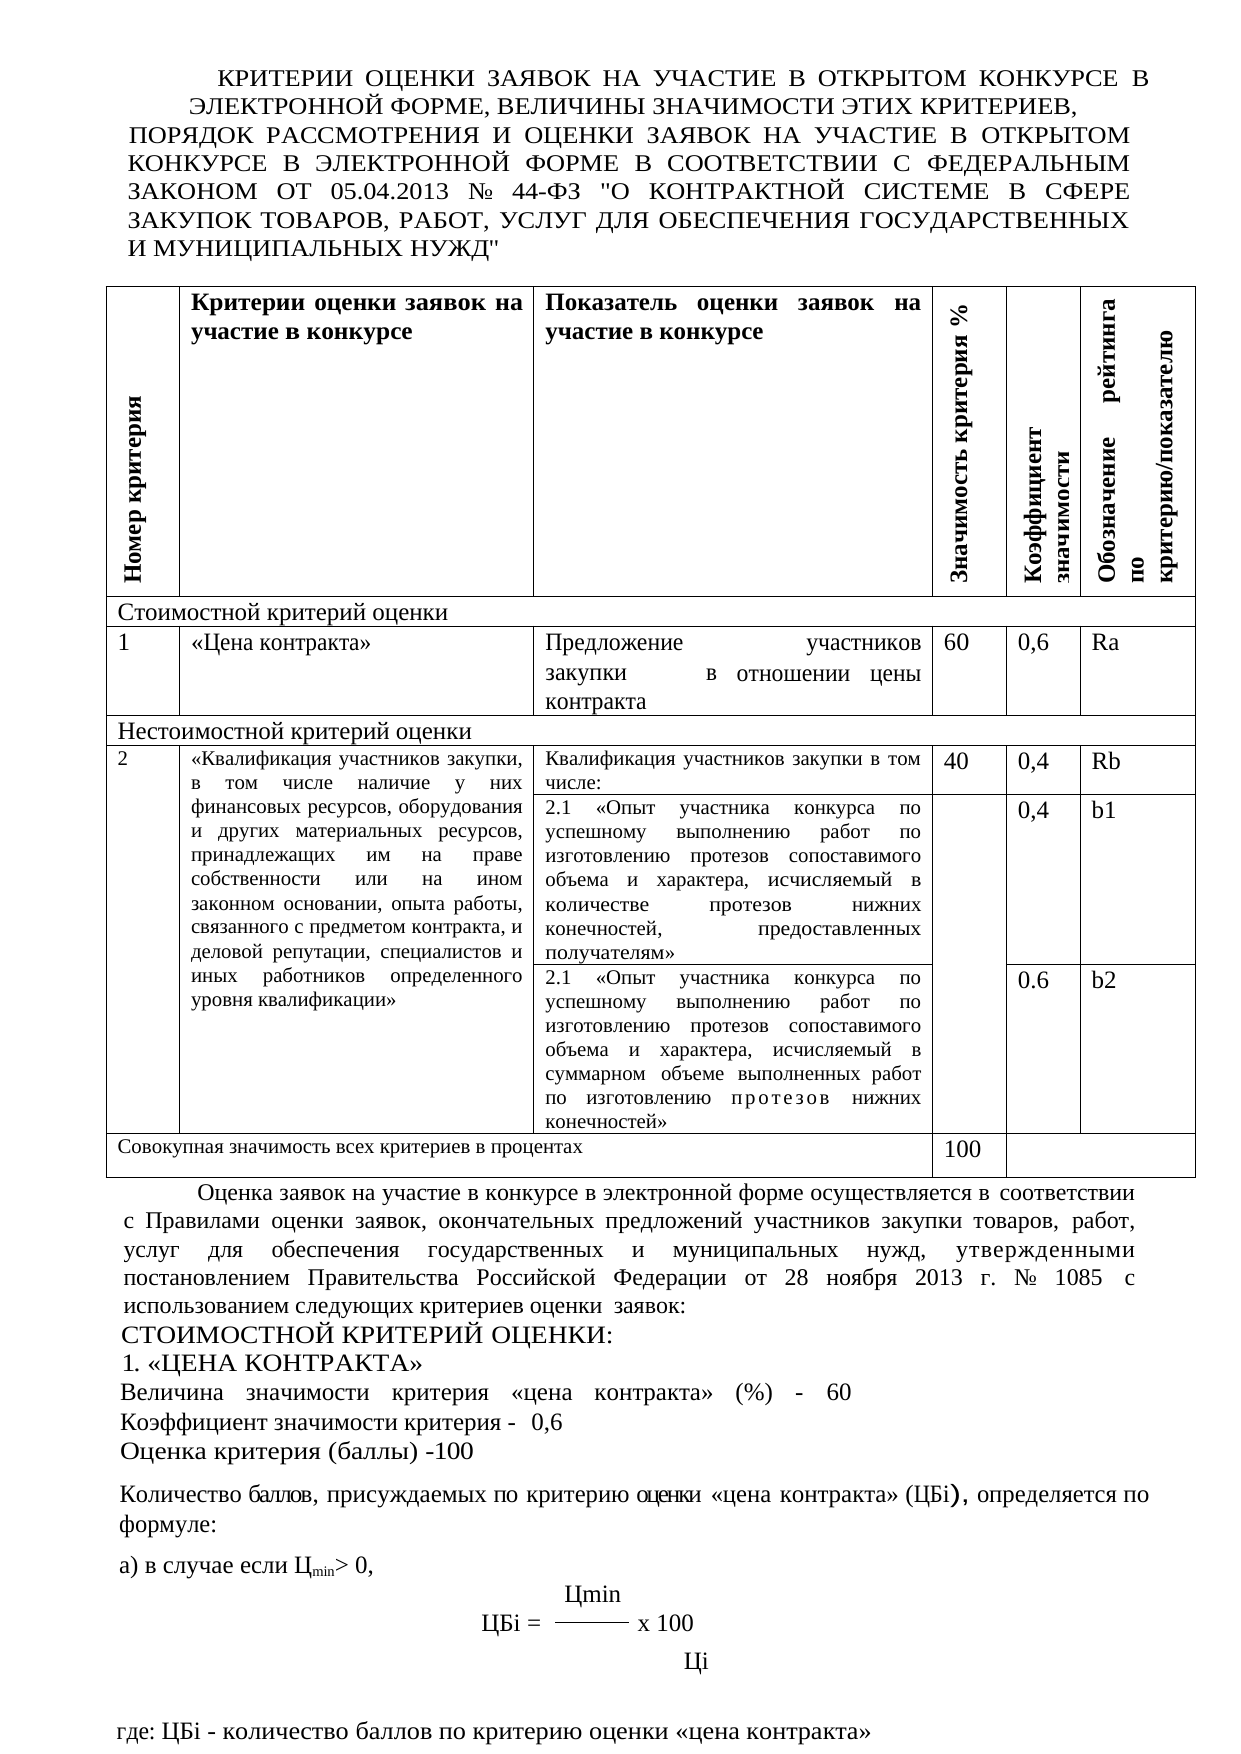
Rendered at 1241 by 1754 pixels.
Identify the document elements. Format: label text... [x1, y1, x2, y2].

table_header Обозначение рейтинга по критерию/показателю [1081, 287, 1195, 596]
table_cell Совокупная значимость всех критериев в процентах [107, 1134, 932, 1177]
table_cell Нестоимостной критерий оценки [107, 716, 1195, 745]
text где: ЦБi - количество баллов по критерию оценки «цена контракта» [116, 1714, 1151, 1746]
table_cell 40 [933, 746, 1006, 794]
table_cell Rb [1081, 746, 1195, 794]
table_cell [1007, 1134, 1195, 1177]
text Количество баллов, присуждаемых по критерию оценки «цена контракта» (ЦБi), определяется по формуле: [119, 1479, 1149, 1538]
table_cell 0,6 [1007, 627, 1080, 715]
table_cell 2.1 «Опыт участника конкурса по успешному выполнению работ по изготовлению протезов сопоставимого объема и характера, исчисляемый в суммарном объеме выполненных работ по изготовлению протезов нижних конечностей» [534, 965, 932, 1133]
table_header Коэффициент значимости притерия/показателя [1007, 287, 1080, 596]
text КРИТЕРИИ ОЦЕНКИ ЗАЯВОК НА УЧАСТИЕ В ОТКРЫТОМ КОНКУРСЕ В ЭЛЕКТРОННОЙ ФОРМЕ, ВЕЛИЧИНЫ ЗНАЧИМОСТИ ЭТИХ КРИТЕРИЕВ, [189, 64, 1149, 120]
text 1. «ЦЕНА КОНТРАКТА» [121, 1350, 1149, 1377]
table_cell Предложение участников закупки в отношении цены контракта [534, 627, 932, 715]
table_header Показатель оценки заявок на участие в конкурсе [534, 287, 932, 596]
table_cell 1 [107, 627, 179, 715]
table_cell b2 [1081, 965, 1195, 1133]
table_cell 0,4 [1007, 795, 1080, 964]
table_cell Стоимостной критерий оценки [107, 597, 1195, 626]
text Цmin [106, 1579, 1161, 1608]
table_cell 100 [933, 1134, 1006, 1177]
table_cell 2 [107, 746, 179, 1133]
text СТОИМОСТНОЙ КРИТЕРИЙ ОЦЕНКИ: [121, 1320, 1149, 1348]
table_cell 0.6 [1007, 965, 1080, 1133]
table_cell Квалификация участников закупки в том числе: [534, 746, 932, 794]
table_cell «Цена контракта» [180, 627, 533, 715]
text а) в случае если Цmin> 0, [119, 1550, 1149, 1579]
table_header Номер критерия [107, 287, 179, 596]
table_cell b1 [1081, 795, 1195, 964]
table_cell 2.1 «Опыт участника конкурса по успешному выполнению работ по изготовлению протезов сопоставимого объема и характера, исчисляемый в количестве протезов нижних конечностей, предоставленных получателям» [534, 795, 932, 964]
table_cell Ra [1081, 627, 1195, 715]
table_cell «Квалификация участников закупки, в том числе наличие у них финансовых ресурсов, оборудования и других материальных ресурсов, принадлежащих им на праве собственности или на ином законном основании, опыта работы, связанного с предметом контракта, и деловой репутации, специалистов и иных работников определенного уровня квалификации» [180, 746, 533, 1133]
table_cell [933, 795, 1006, 1133]
table_header Критерии оценки заявок на участие в конкурсе [180, 287, 533, 596]
table_cell 60 [933, 627, 1006, 715]
table_header Значимость критерия % [933, 287, 1006, 596]
text Цi [116, 1644, 709, 1707]
text Величина значимости критерия «цена контракта» (%) - 60 Коэффициент значимости критерия - 0,6 [120, 1377, 851, 1435]
text Оценка критерия (баллы) -100 [120, 1436, 1149, 1465]
table_cell 0,4 [1007, 746, 1080, 794]
text Оценка заявок на участие в конкурсе в электронной форме осуществляется в соответствии с Правилами оценки заявок, окончательных предложений участников закупки товаров, работ, услуг для обеспечения государственных и муниципальных нужд, утвержденными постановлением Правительства Российской Федерации от 28 ноября 2013 г. № 1085 с использованием следующих критериев оценки заявок: [123, 1178, 1135, 1319]
text ПОРЯДОК РАССМОТРЕНИЯ И ОЦЕНКИ ЗАЯВОК НА УЧАСТИЕ В ОТКРЫТОМ КОНКУРСЕ В ЭЛЕКТРОННОЙ ФОРМЕ В СООТВЕТСТВИИ С ФЕДЕРАЛЬНЫМ ЗАКОНОМ ОТ 05.04.2013 № 44-ФЗ "О КОНТРАКТНОЙ СИСТЕМЕ В СФЕРЕ ЗАКУПОК ТОВАРОВ, РАБОТ, УСЛУГ ДЛЯ ОБЕСПЕЧЕНИЯ ГОСУДАРСТВЕННЫХ И МУНИЦИПАЛЬНЫХ НУЖД'' [127, 121, 1130, 262]
text ЦБi = x 100 [106, 1608, 1161, 1637]
